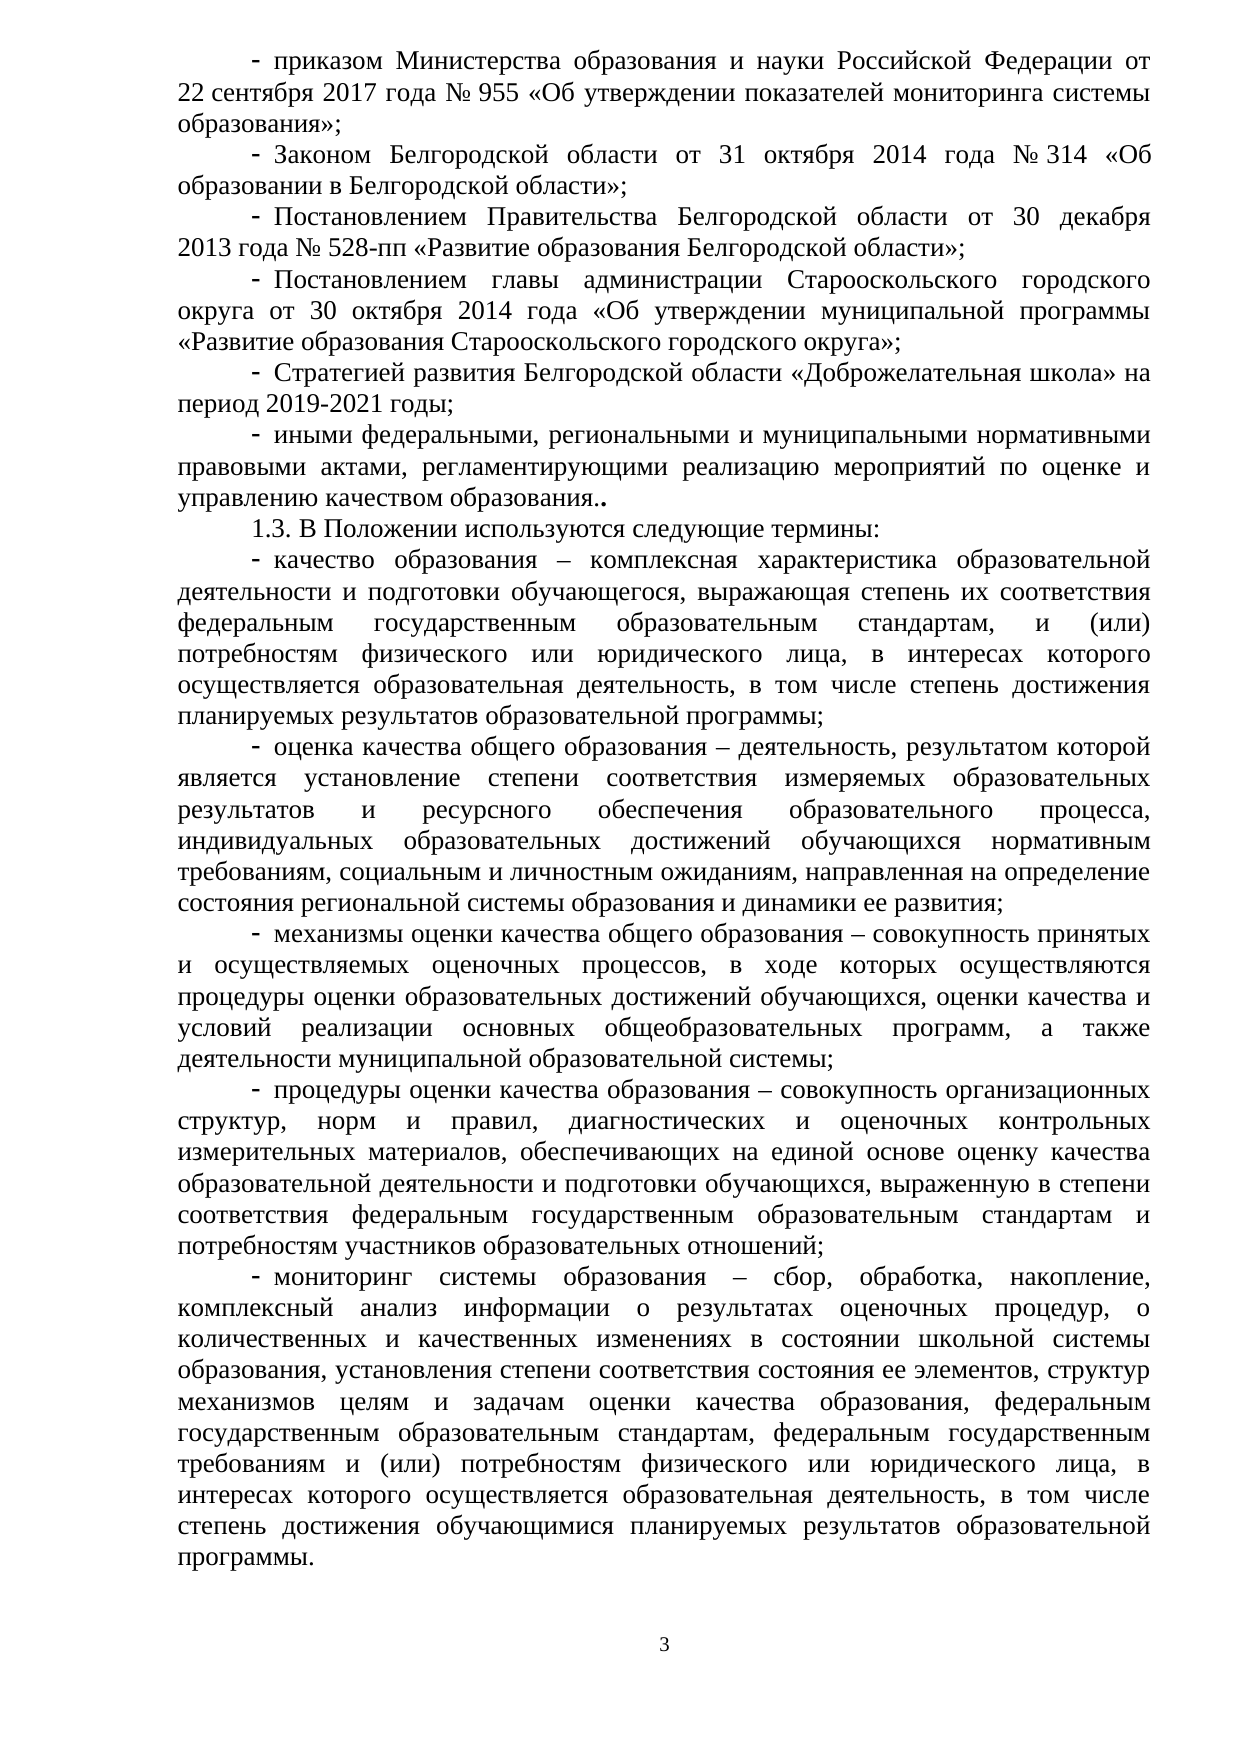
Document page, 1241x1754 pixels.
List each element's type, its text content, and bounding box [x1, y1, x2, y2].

list приказом Министерства образования и науки Российской Федерации от 22 сентября 2017 года № 955 «Об утверждении показателей мониторинга системы образования»; [177, 44, 1152, 138]
list Постановлением главы администрации Старооскольского городского округа от 30 октября 2014 года «Об утверждении муниципальной программы «Развитие образования Старооскольского городского округа»; [177, 263, 1152, 356]
list оценка качества общего образования – деятельность, результатом которой является установление степени соответствия измеряемых образовательных результатов и ресурсного обеспечения образовательного процесса, индивидуальных образовательных достижений обучающихся нормативным требованиям, социальным и личностным ожиданиям, направленная на определение состояния региональной системы образования и динамики ее развития; [177, 730, 1152, 917]
list Стратегией развития Белгородской области «Доброжелательная школа» на период 2019-2021 годы; [177, 356, 1152, 419]
list качество образования – комплексная характеристика образовательной деятельности и подготовки обучающегося, выражающая степень их соответствия федеральным государственным образовательным стандартам, и (или) потребностям физического или юридического лица, в интересах которого осуществляется образовательная деятельность, в том числе степень достижения планируемых результатов образовательной программы; [177, 543, 1152, 730]
list механизмы оценки качества общего образования – совокупность принятых и осуществляемых оценочных процессов, в ходе которых осуществляются процедуры оценки образовательных достижений обучающихся, оценки качества и условий реализации основных общеобразовательных программ, а также деятельности муниципальной образовательной системы; [177, 917, 1152, 1073]
list процедуры оценки качества образования – совокупность организационных структур, норм и правил, диагностических и оценочных контрольных измерительных материалов, обеспечивающих на единой основе оценку качества образовательной деятельности и подготовки обучающихся, выраженную в степени соответствия федеральным государственным образовательным стандартам и потребностям участников образовательных отношений; [177, 1073, 1152, 1260]
list иными федеральными, региональными и муниципальными нормативными правовыми актами, регламентирующими реализацию мероприятий по оценке и управлению качеством образования.. [177, 419, 1152, 512]
list В Положении используются следующие термины: [177, 512, 1152, 543]
list Постановлением Правительства Белгородской области от 30 декабря 2013 года № 528-пп «Развитие образования Белгородской области»; [177, 200, 1152, 263]
list мониторинг системы образования – сбор, обработка, накопление, комплексный анализ информации о результатах оценочных процедур, о количественных и качественных изменениях в состоянии школьной системы образования, установления степени соответствия состояния ее элементов, структур механизмов целям и задачам оценки качества образования, федеральным государственным образовательным стандартам, федеральным государственным требованиям и (или) потребностям физического или юридического лица, в интересах которого осуществляется образовательная деятельность, в том числе степень достижения обучающимися планируемых результатов образовательной программы. [177, 1260, 1152, 1572]
list Законом Белгородской области от 31 октября 2014 года № 314 «Об образовании в Белгородской области»; [177, 138, 1152, 200]
